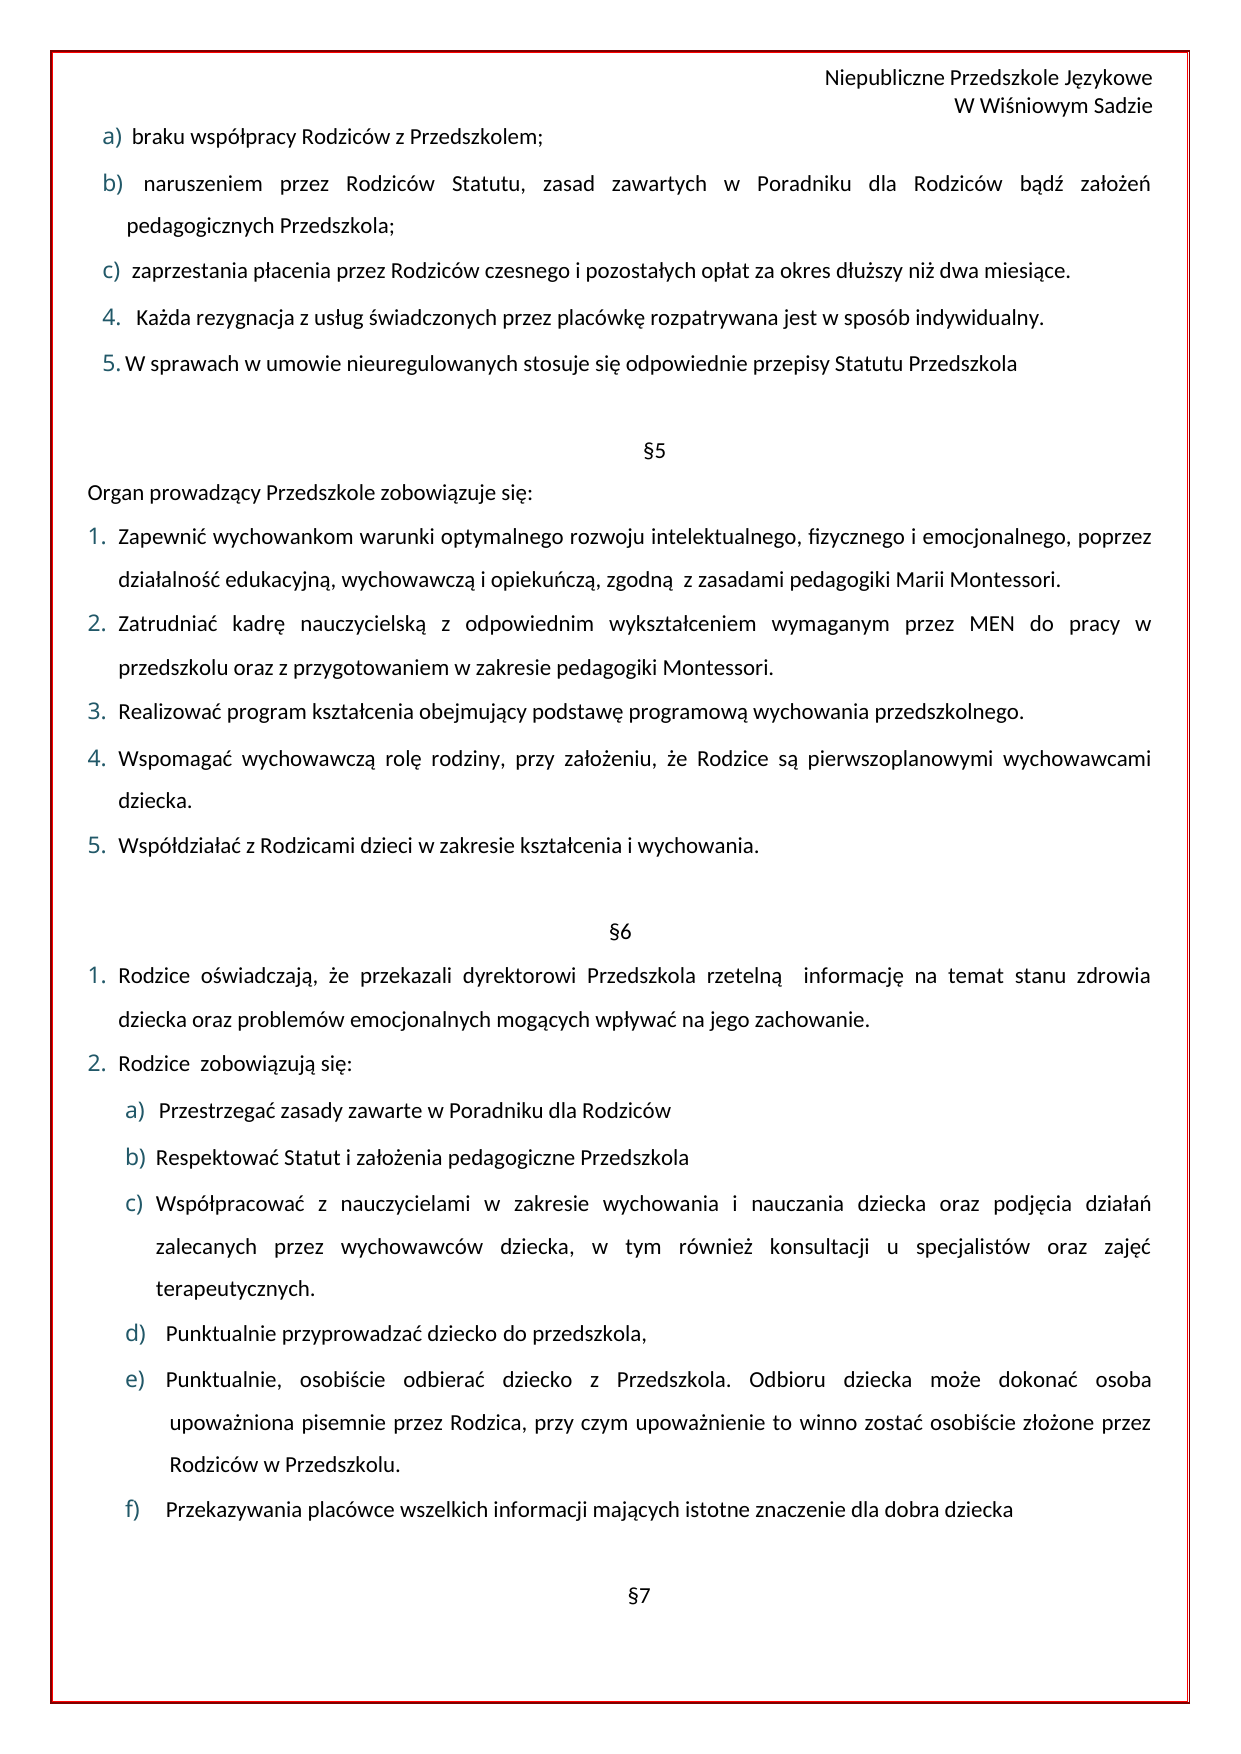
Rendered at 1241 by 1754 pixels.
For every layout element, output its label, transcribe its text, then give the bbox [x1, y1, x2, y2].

list Respektować Statut i założenia pedagogiczne Przedszkola [125, 1140, 1153, 1172]
list Punktualnie przyprowadzać dziecko do przedszkola, [125, 1316, 1153, 1348]
list braku współpracy Rodziców z Przedszkolem; [102, 119, 1153, 151]
list Zatrudniać kadrę nauczycielską z odpowiednim wykształceniem wymaganym przez MEN do pracy w przedszkolu oraz z przygotowaniem w zakresie pedagogiki Montessori. [87, 607, 1153, 681]
list Punktualnie, osobiście odbierać dziecko z Przedszkola. Odbioru dziecka może dokonać osoba upoważniona pisemnie przez Rodzica, przy czym upoważnienie to winno zostać osobiście złożone przez Rodziców w Przedszkolu. [125, 1363, 1153, 1478]
list Przestrzegać zasady zawarte w Poradniku dla Rodziców [125, 1093, 1153, 1125]
text §6 [87, 917, 1153, 946]
list Współdziałać z Rodzicami dzieci w zakresie kształcenia i wychowania. [87, 829, 1153, 860]
list Przekazywania placówce wszelkich informacji mających istotne znaczenie dla dobra dziecka [125, 1492, 1153, 1524]
list W sprawach w umowie nieuregulowanych stosuje się odpowiednie przepisy Statutu Przedszkola [102, 347, 1153, 379]
text §5 [118, 436, 1153, 464]
list Zapewnić wychowankom warunki optymalnego rozwoju intelektualnego, fizycznego i emocjonalnego, poprzez działalność edukacyjną, wychowawczą i opiekuńczą, zgodną z zasadami pedagogiki Marii Montessori. [87, 520, 1153, 593]
text §7 [87, 1581, 1153, 1609]
list Każda rezygnacja z usług świadczonych przez placówkę rozpatrywana jest w sposób indywidualny. [102, 301, 1153, 332]
list zaprzestania płacenia przez Rodziców czesnego i pozostałych opłat za okres dłuższy niż dwa miesiące. [102, 254, 1153, 285]
list Rodzice zobowiązują się: [87, 1047, 1153, 1078]
list naruszeniem przez Rodziców Statutu, zasad zawartych w Poradniku dla Rodziców bądź założeń pedagogicznych Przedszkola; [102, 166, 1153, 240]
list Rodzice oświadczają, że przekazali dyrektorowi Przedszkola rzetelną informację na temat stanu zdrowia dziecka oraz problemów emocjonalnych mogących wpływać na jego zachowanie. [87, 959, 1153, 1033]
list Współpracować z nauczycielami w zakresie wychowania i nauczania dziecka oraz podjęcia działań zalecanych przez wychowawców dziecka, w tym również konsultacji u specjalistów oraz zajęć terapeutycznych. [125, 1187, 1153, 1302]
text Organ prowadzący Przedszkole zobowiązuje się: [87, 478, 1153, 506]
list Wspomagać wychowawczą rolę rodziny, przy założeniu, że Rodzice są pierwszoplanowymi wychowawcami dziecka. [87, 741, 1153, 815]
list Realizować program kształcenia obejmujący podstawę programową wychowania przedszkolnego. [87, 694, 1153, 726]
